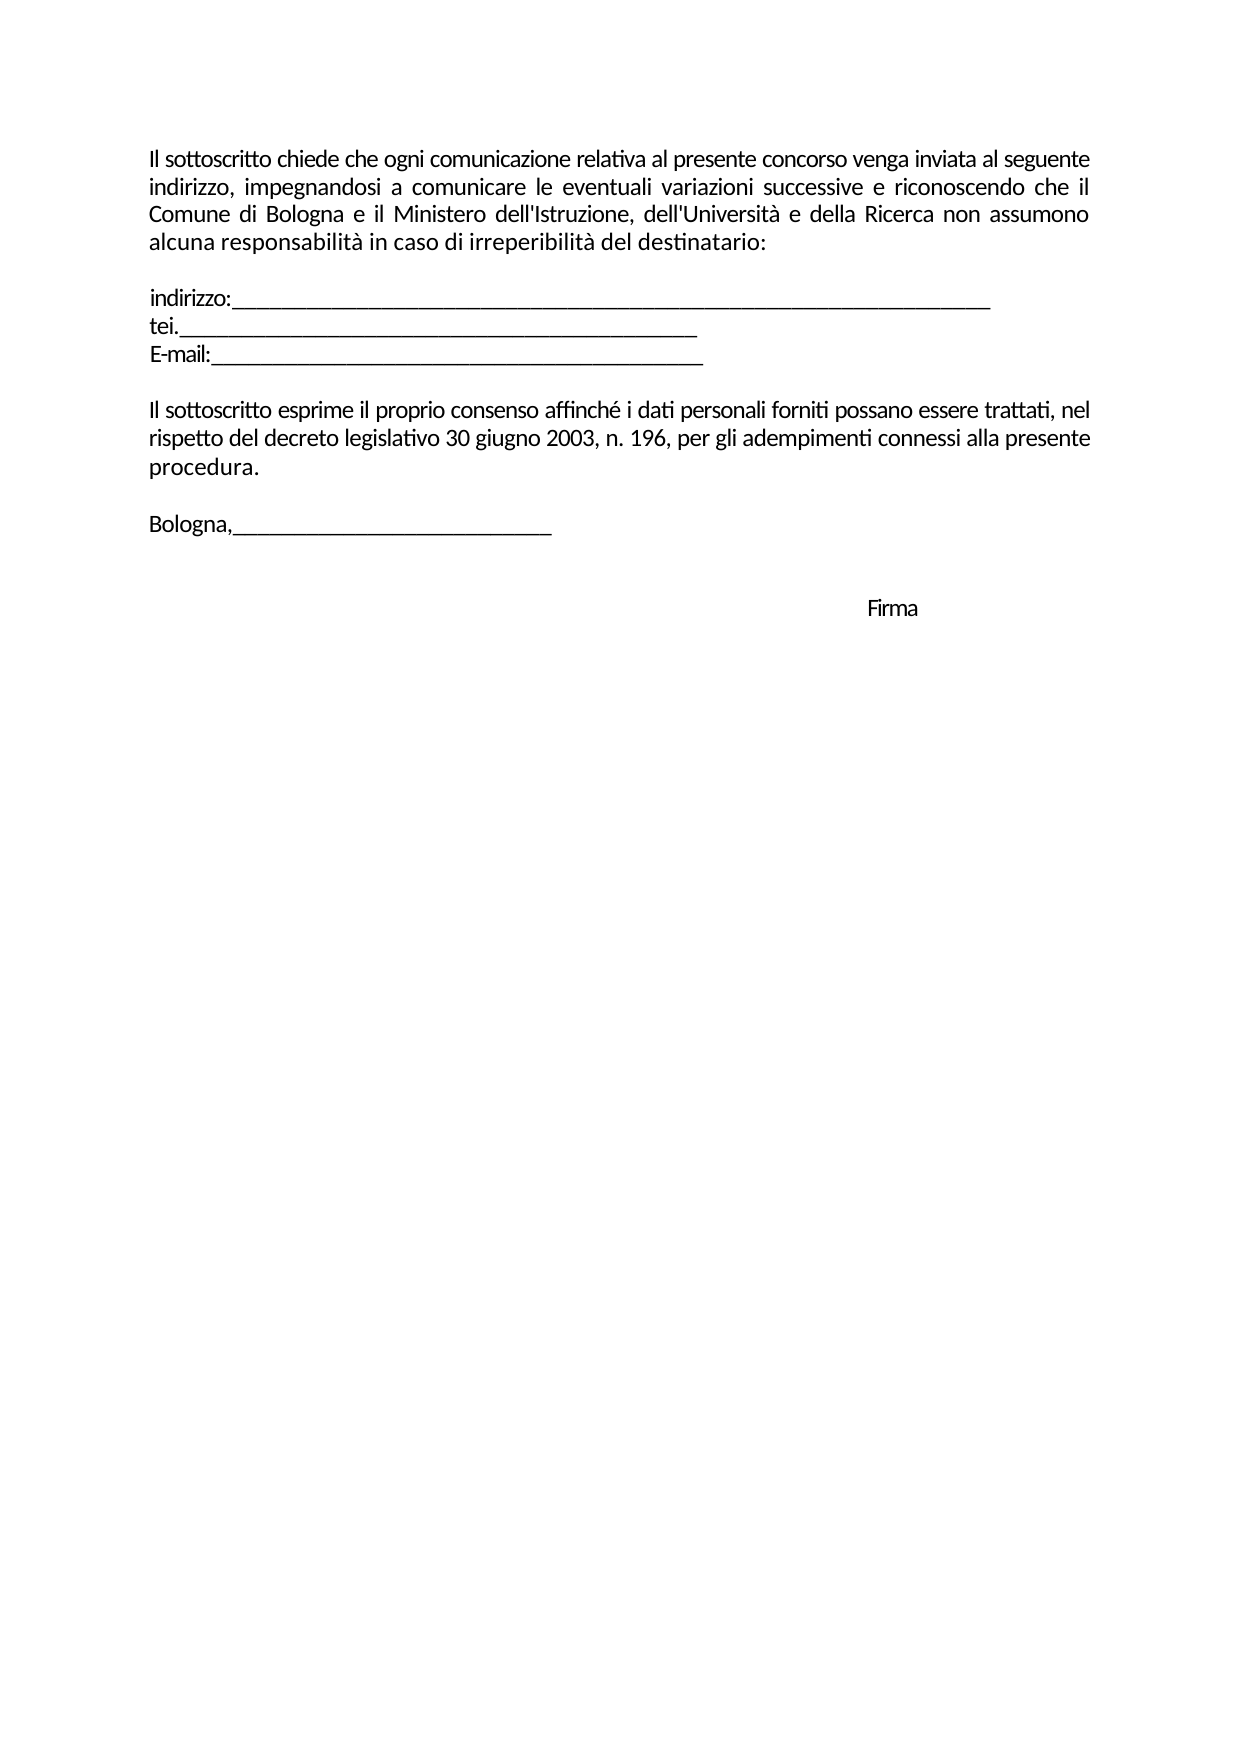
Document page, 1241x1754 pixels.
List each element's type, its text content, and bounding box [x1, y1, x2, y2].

text Il sottoscritto esprime il proprio consenso affinché i dati personali forniti possano essere trattati, nel rispetto del decreto legislativo 30 giugno 2003, n. 196, per gli adempimenti connessi alla presente procedura. [148, 396, 1091, 481]
text tei. [149, 312, 1092, 340]
text E-mail: [149, 340, 1092, 368]
text Firma [867, 592, 1092, 622]
text Il sottoscritto chiede che ogni comunicazione relativa al presente concorso venga inviata al seguente indirizzo, impegnandosi a comunicare le eventuali variazioni successive e riconoscendo che il Comune di Bologna e il Ministero dell'Istruzione, dell'Università e della Ricerca non assumono alcuna responsabilità in caso di irreperibilità del destinatario: [148, 145, 1091, 256]
text indirizzo: [149, 284, 1092, 312]
text Bologna, [148, 508, 1092, 539]
